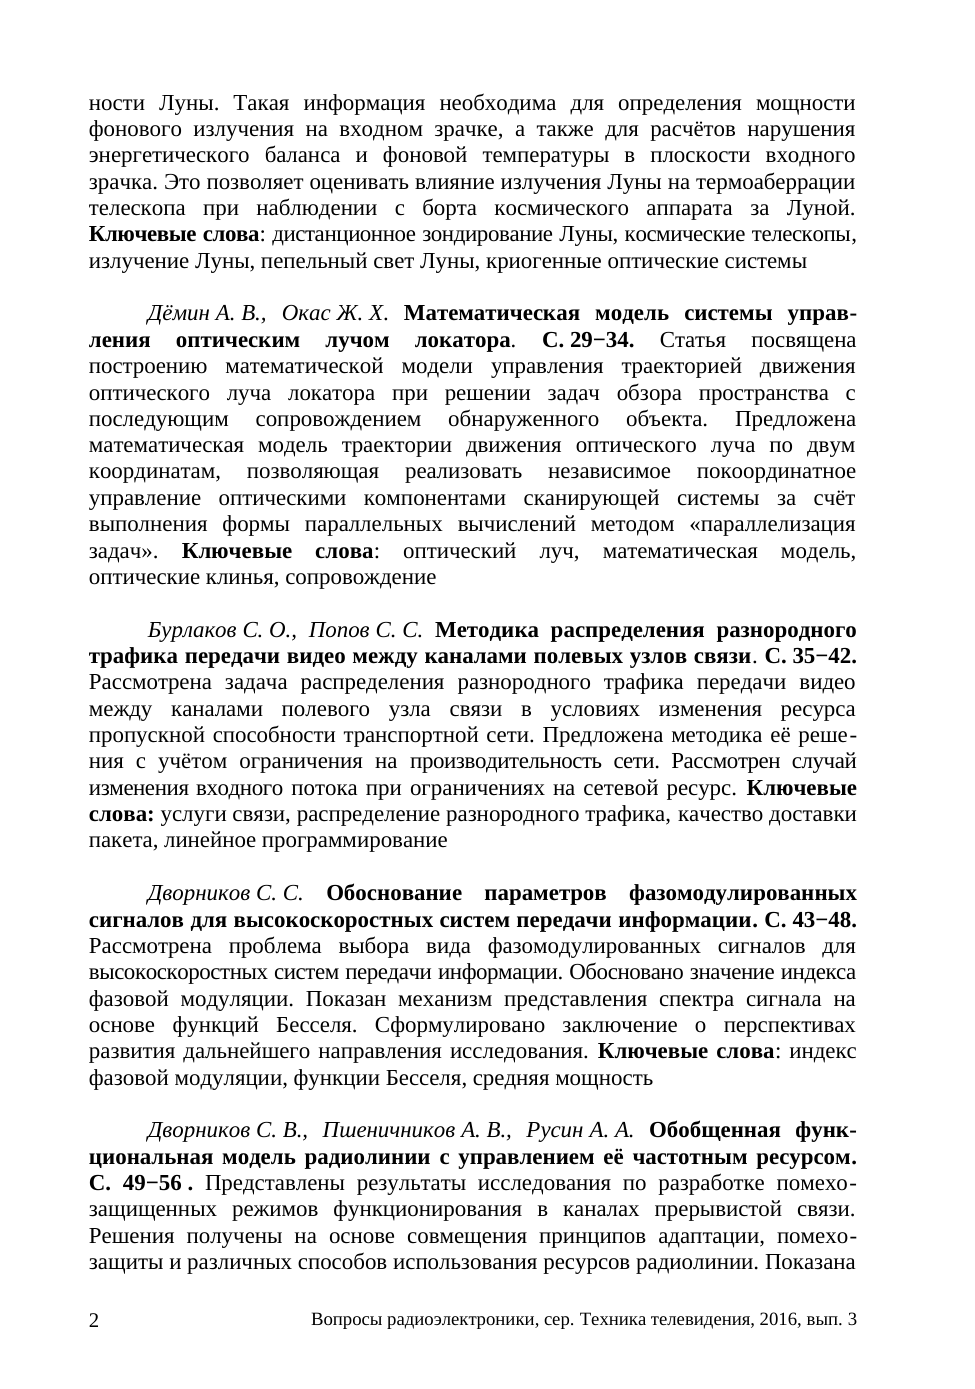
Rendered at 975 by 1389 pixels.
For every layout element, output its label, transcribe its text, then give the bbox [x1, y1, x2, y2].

text Дёмин А. В., Окас Ж. Х. Математическая модель системы управления оптическим лучом локатора. С. 29−34. Статья посвящена построению математической модели управления траекторией движения оптического луча локатора при решении задач обзора пространства с последующим сопровождением обнаруженного объекта. Предложена математическая модель траектории движения оптического луча по двум координатам, позволяющая реализовать независимое покоординатное управление оптическими компонентами сканирующей системы за счёт выполнения формы параллельных вычислений методом «параллелизация задач». Ключевые слова: оптический луч, математическая модель, оптические клинья, сопровождение [89, 299, 857, 589]
text Бурлаков С. О., Попов С. С. Методика распределения разнородного трафика передачи видео между каналами полевых узлов связи. С. 35−42. Рассмотрена задача распределения разнородного трафика передачи видео между каналами полевого узла связи в условиях изменения ресурса пропускной способности транспортной сети. Предложена методика её решения с учётом ограничения на производительность сети. Рассмотрен случай изменения входного потока при ограничениях на сетевой ресурс. Ключевые слова: услуги связи, распределение разнородного трафика, качество доставки пакета, линейное программирование [89, 616, 857, 853]
text Дворников С. С. Обоснование параметров фазомодулированных сигналов для высокоскоростных систем передачи информации. С. 43−48. Рассмотрена проблема выбора вида фазомодулированных сигналов для высокоскоростных систем передачи информации. Обосновано значение индекса фазовой модуляции. Показан механизм представления спектра сигнала на основе функций Бесселя. Сформулировано заключение о перспективах развития дальнейшего направления исследования. Ключевые слова: индекс фазовой модуляции, функции Бесселя, средняя мощность [89, 879, 857, 1090]
